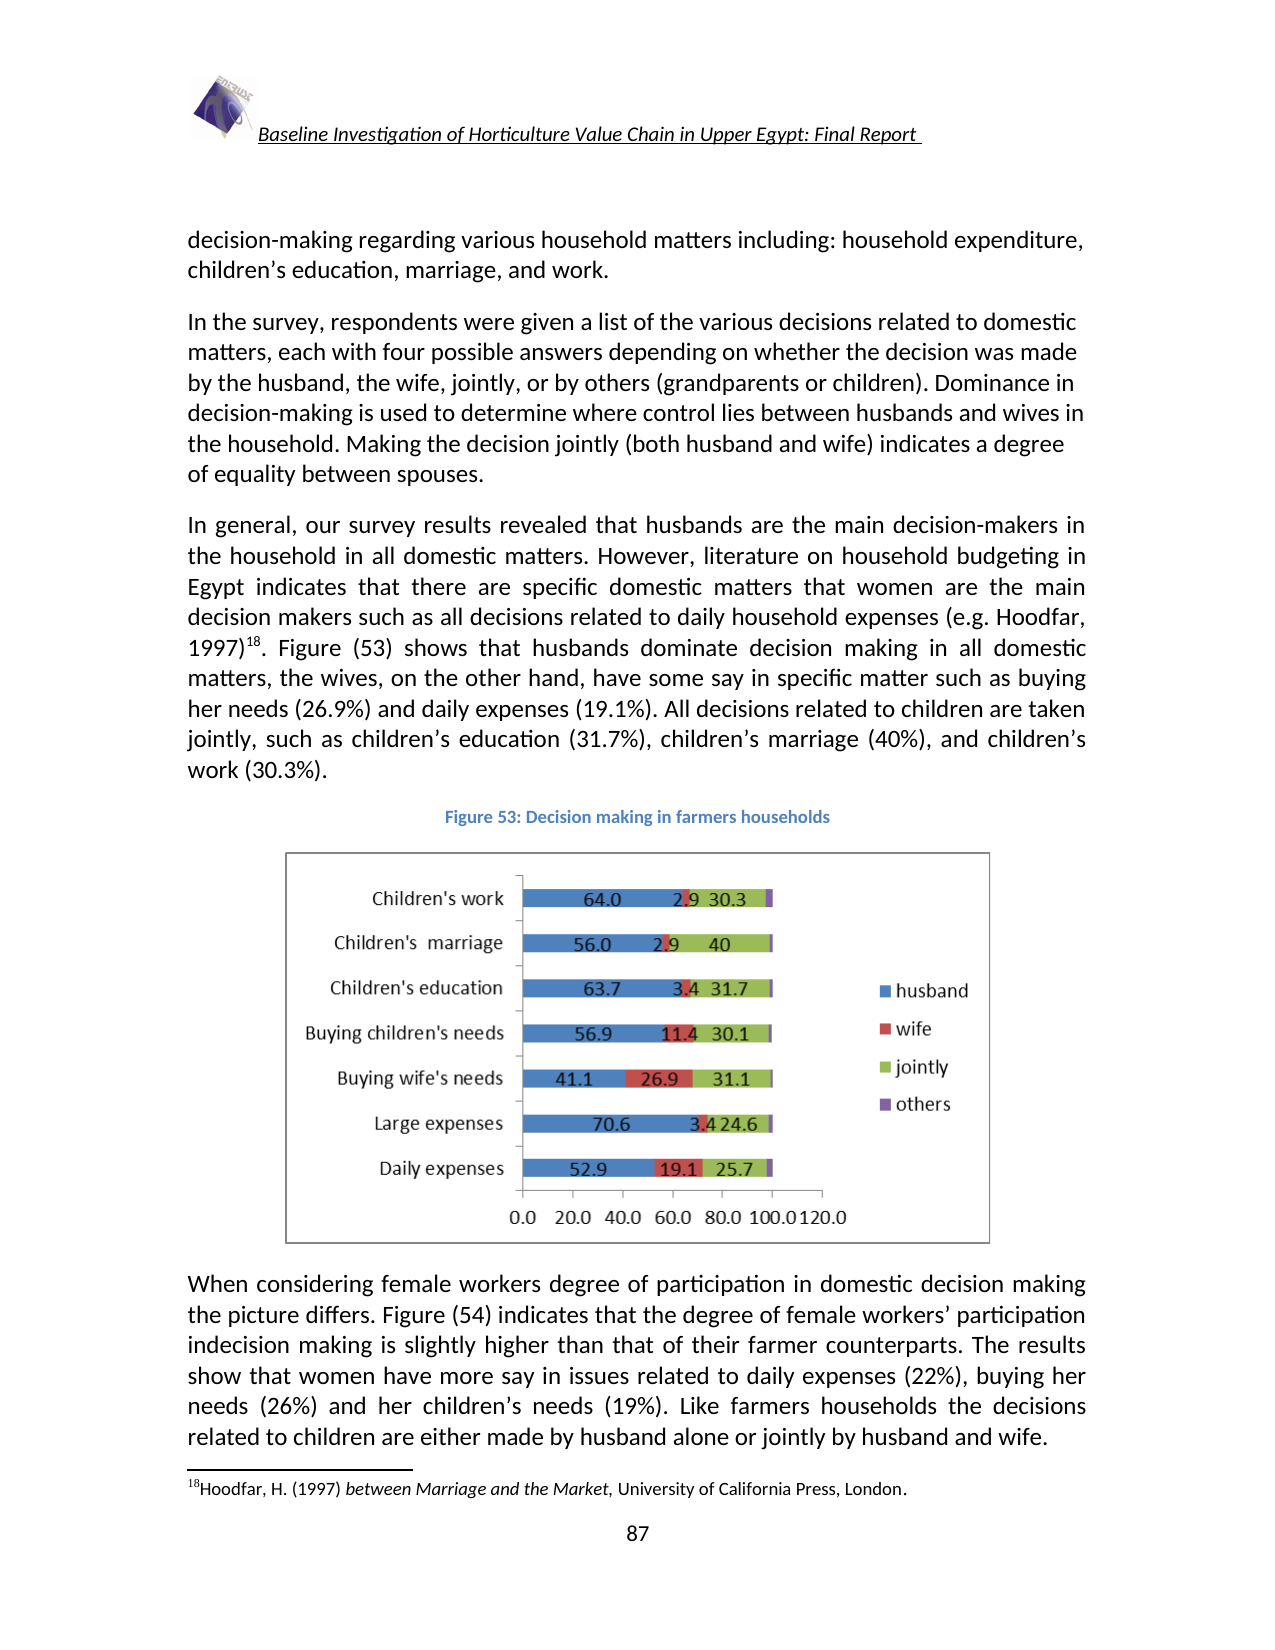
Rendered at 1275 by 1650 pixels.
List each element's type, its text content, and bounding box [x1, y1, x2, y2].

text In the survey, respondents were given a list of the various decisions related to domestic matters, each with four possible answers depending on whether the decision was made by the husband, the wife, jointly, or by others (grandparents or children). Dominance in decision-making is used to determine where control lies between husbands and wives in the household. Making the decision jointly (both husband and wife) indicates a degree of equality between spouses. [187, 306, 1087, 489]
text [187, 224, 1087, 285]
picture [285, 852, 990, 1244]
text When considering female workers degree of participation in domestic decision making the picture differs. Figure (54) indicates that the degree of female workers’ participation indecision making is slightly higher than that of their farmer counterparts. The results show that women have more say in issues related to daily expenses (22%), buying her needs (26%) and her children’s needs (19%). Like farmers households the decisions related to children are either made by husband alone or jointly by husband and wife. [187, 1268, 1087, 1451]
text Figure 53: Decision making in farmers households [187, 805, 1087, 828]
text In general, our survey results revealed that husbands are the main decision-makers in the household in all domestic matters. However, literature on household budgeting in Egypt indicates that there are specific domestic matters that women are the main decision makers such as all decisions related to daily household expenses (e.g. Hoodfar, 1997). Figure (53) shows that husbands dominate decision making in all domestic matters, the wives, on the other hand, have some say in specific matter such as buying her needs (26.9%) and daily expenses (19.1%). All decisions related to children are taken jointly, such as children’s education (31.7%), children’s marriage (40%), and children’s work (30.3%). [187, 509, 1087, 784]
